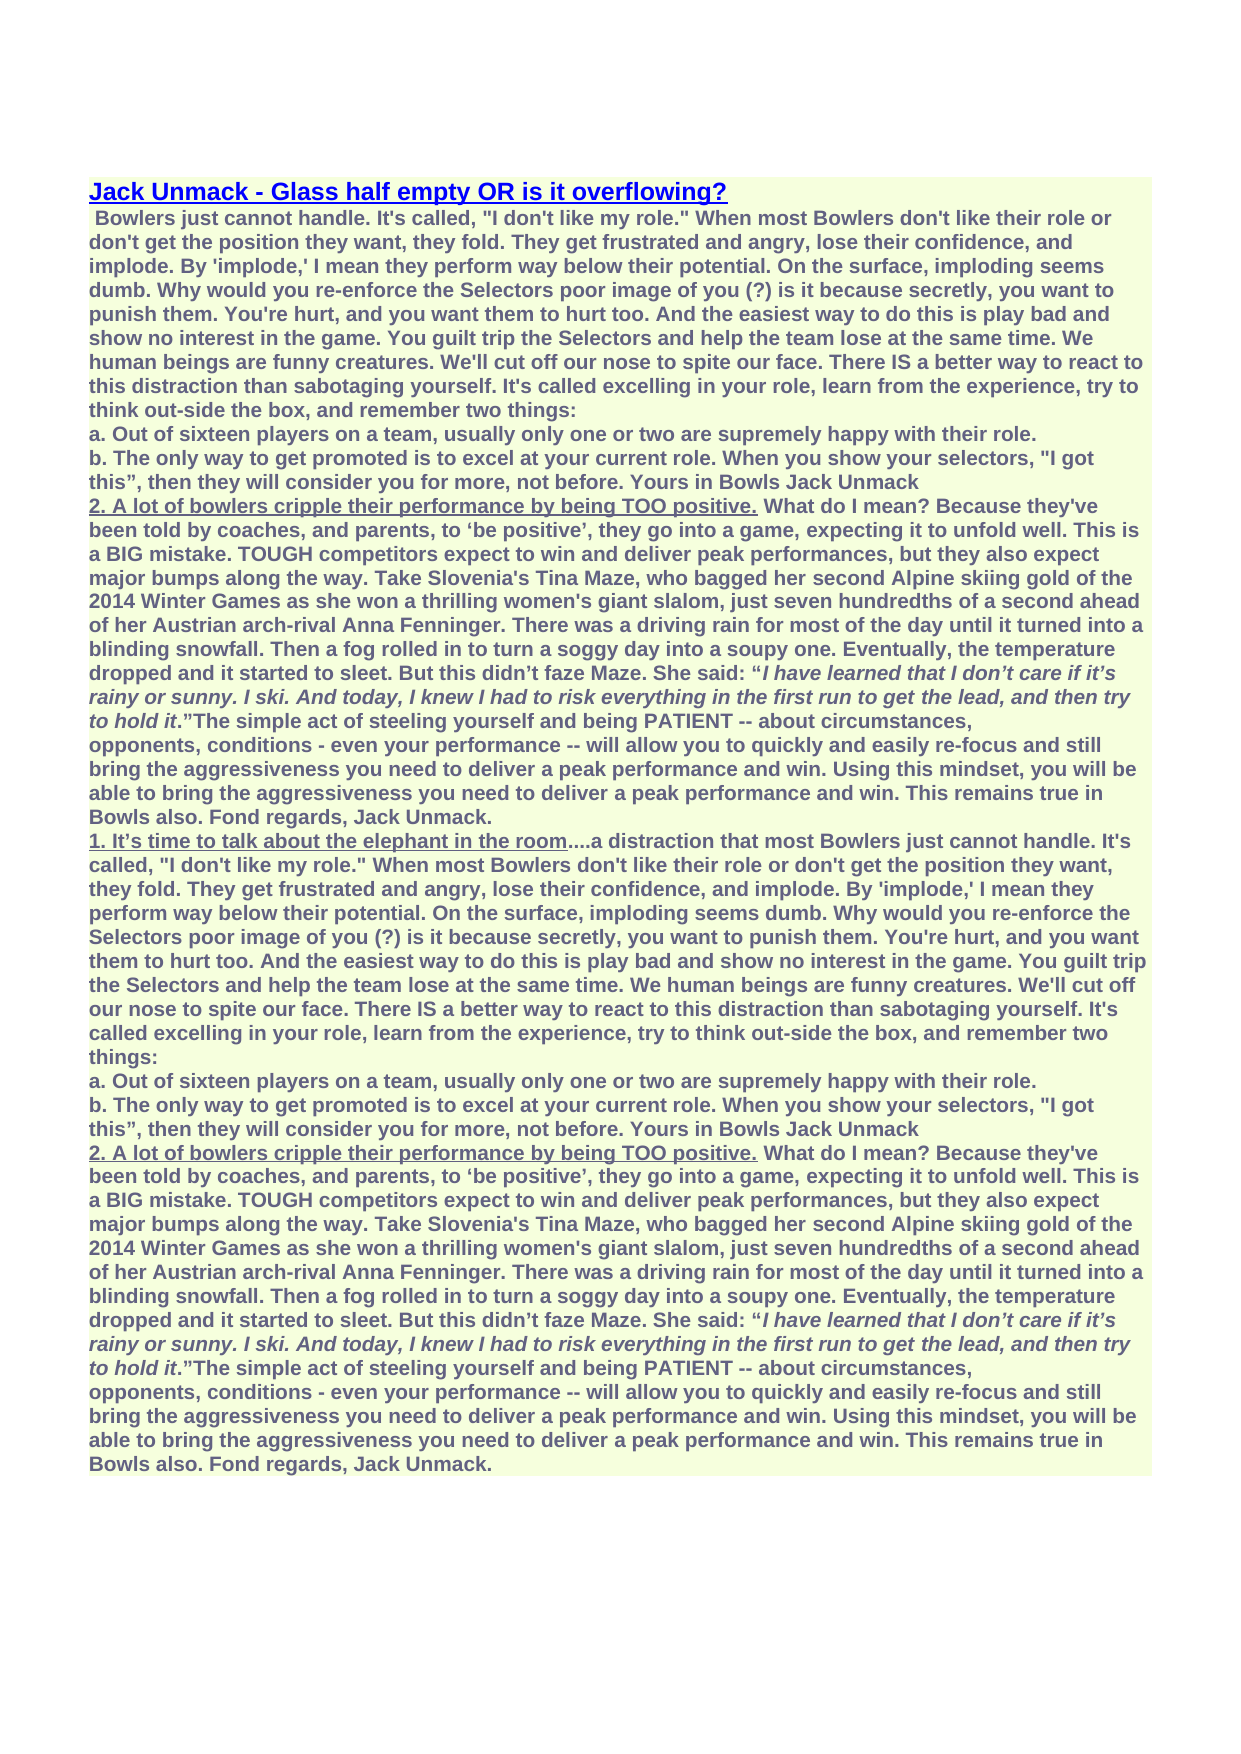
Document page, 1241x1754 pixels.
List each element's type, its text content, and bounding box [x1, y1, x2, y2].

text Jack Unmack - Glass half empty OR is it overflowing? [89, 177, 1152, 206]
text b. The only way to get promoted is to excel at your current role. When you show your selectors, "I got this”, then they will consider you for more, not before. Yours in Bowls Jack Unmack [89, 1092, 1152, 1140]
text b. The only way to get promoted is to excel at your current role. When you show your selectors, "I got this”, then they will consider you for more, not before. Yours in Bowls Jack Unmack [89, 446, 1152, 493]
text a. Out of sixteen players on a team, usually only one or two are supremely happy with their role. [89, 1068, 1152, 1092]
text a. Out of sixteen players on a team, usually only one or two are supremely happy with their role. [89, 422, 1152, 446]
text 1. It’s time to talk about the elephant in the room....a distraction that most Bowlers just cannot handle. It's called, "I don't like my role." When most Bowlers don't like their role or don't get the position they want, they fold. They get frustrated and angry, lose their confidence, and implode. By 'implode,' I mean they perform way below their potential. On the surface, imploding seems dumb. Why would you re-enforce the Selectors poor image of you (?) is it because secretly, you want to punish them. You're hurt, and you want them to hurt too. And the easiest way to do this is play bad and show no interest in the game. You guilt trip the Selectors and help the team lose at the same time. We human beings are funny creatures. We'll cut off our nose to spite our face. There IS a better way to react to this distraction than sabotaging yourself. It's called excelling in your role, learn from the experience, try to think out-side the box, and remember two things: [89, 829, 1152, 1068]
text 2. A lot of bowlers cripple their performance by being TOO positive. What do I mean? Because they've been told by coaches, and parents, to ‘be positive’, they go into a game, expecting it to unfold well. This is a BIG mistake. TOUGH competitors expect to win and deliver peak performances, but they also expect major bumps along the way. Take Slovenia's Tina Maze, who bagged her second Alpine skiing gold of the 2014 Winter Games as she won a thrilling women's giant slalom, just seven hundredths of a second ahead of her Austrian arch-rival Anna Fenninger. There was a driving rain for most of the day until it turned into a blinding snowfall. Then a fog rolled in to turn a soggy day into a soupy one. Eventually, the temperature dropped and it started to sleet. But this didn’t faze Maze. She said: “I have learned that I don’t care if it’s rainy or sunny. I ski. And today, I knew I had to risk everything in the first run to get the lead, and then try to hold it.”The simple act of steeling yourself and being PATIENT -- about circumstances, opponents, conditions - even your performance -- will allow you to quickly and easily re-focus and still bring the aggressiveness you need to deliver a peak performance and win. Using this mindset, you will be able to bring the aggressiveness you need to deliver a peak performance and win. This remains true in Bowls also. Fond regards, Jack Unmack. [89, 493, 1152, 829]
text 2. A lot of bowlers cripple their performance by being TOO positive. What do I mean? Because they've been told by coaches, and parents, to ‘be positive’, they go into a game, expecting it to unfold well. This is a BIG mistake. TOUGH competitors expect to win and deliver peak performances, but they also expect major bumps along the way. Take Slovenia's Tina Maze, who bagged her second Alpine skiing gold of the 2014 Winter Games as she won a thrilling women's giant slalom, just seven hundredths of a second ahead of her Austrian arch-rival Anna Fenninger. There was a driving rain for most of the day until it turned into a blinding snowfall. Then a fog rolled in to turn a soggy day into a soupy one. Eventually, the temperature dropped and it started to sleet. But this didn’t faze Maze. She said: “I have learned that I don’t care if it’s rainy or sunny. I ski. And today, I knew I had to risk everything in the first run to get the lead, and then try to hold it.”The simple act of steeling yourself and being PATIENT -- about circumstances, opponents, conditions - even your performance -- will allow you to quickly and easily re-focus and still bring the aggressiveness you need to deliver a peak performance and win. Using this mindset, you will be able to bring the aggressiveness you need to deliver a peak performance and win. This remains true in Bowls also. Fond regards, Jack Unmack. [89, 1140, 1152, 1476]
text Bowlers just cannot handle. It's called, "I don't like my role." When most Bowlers don't like their role or don't get the position they want, they fold. They get frustrated and angry, lose their confidence, and implode. By 'implode,' I mean they perform way below their potential. On the surface, imploding seems dumb. Why would you re-enforce the Selectors poor image of you (?) is it because secretly, you want to punish them. You're hurt, and you want them to hurt too. And the easiest way to do this is play bad and show no interest in the game. You guilt trip the Selectors and help the team lose at the same time. We human beings are funny creatures. We'll cut off our nose to spite our face. There IS a better way to react to this distraction than sabotaging yourself. It's called excelling in your role, learn from the experience, try to think out-side the box, and remember two things: [89, 206, 1152, 422]
